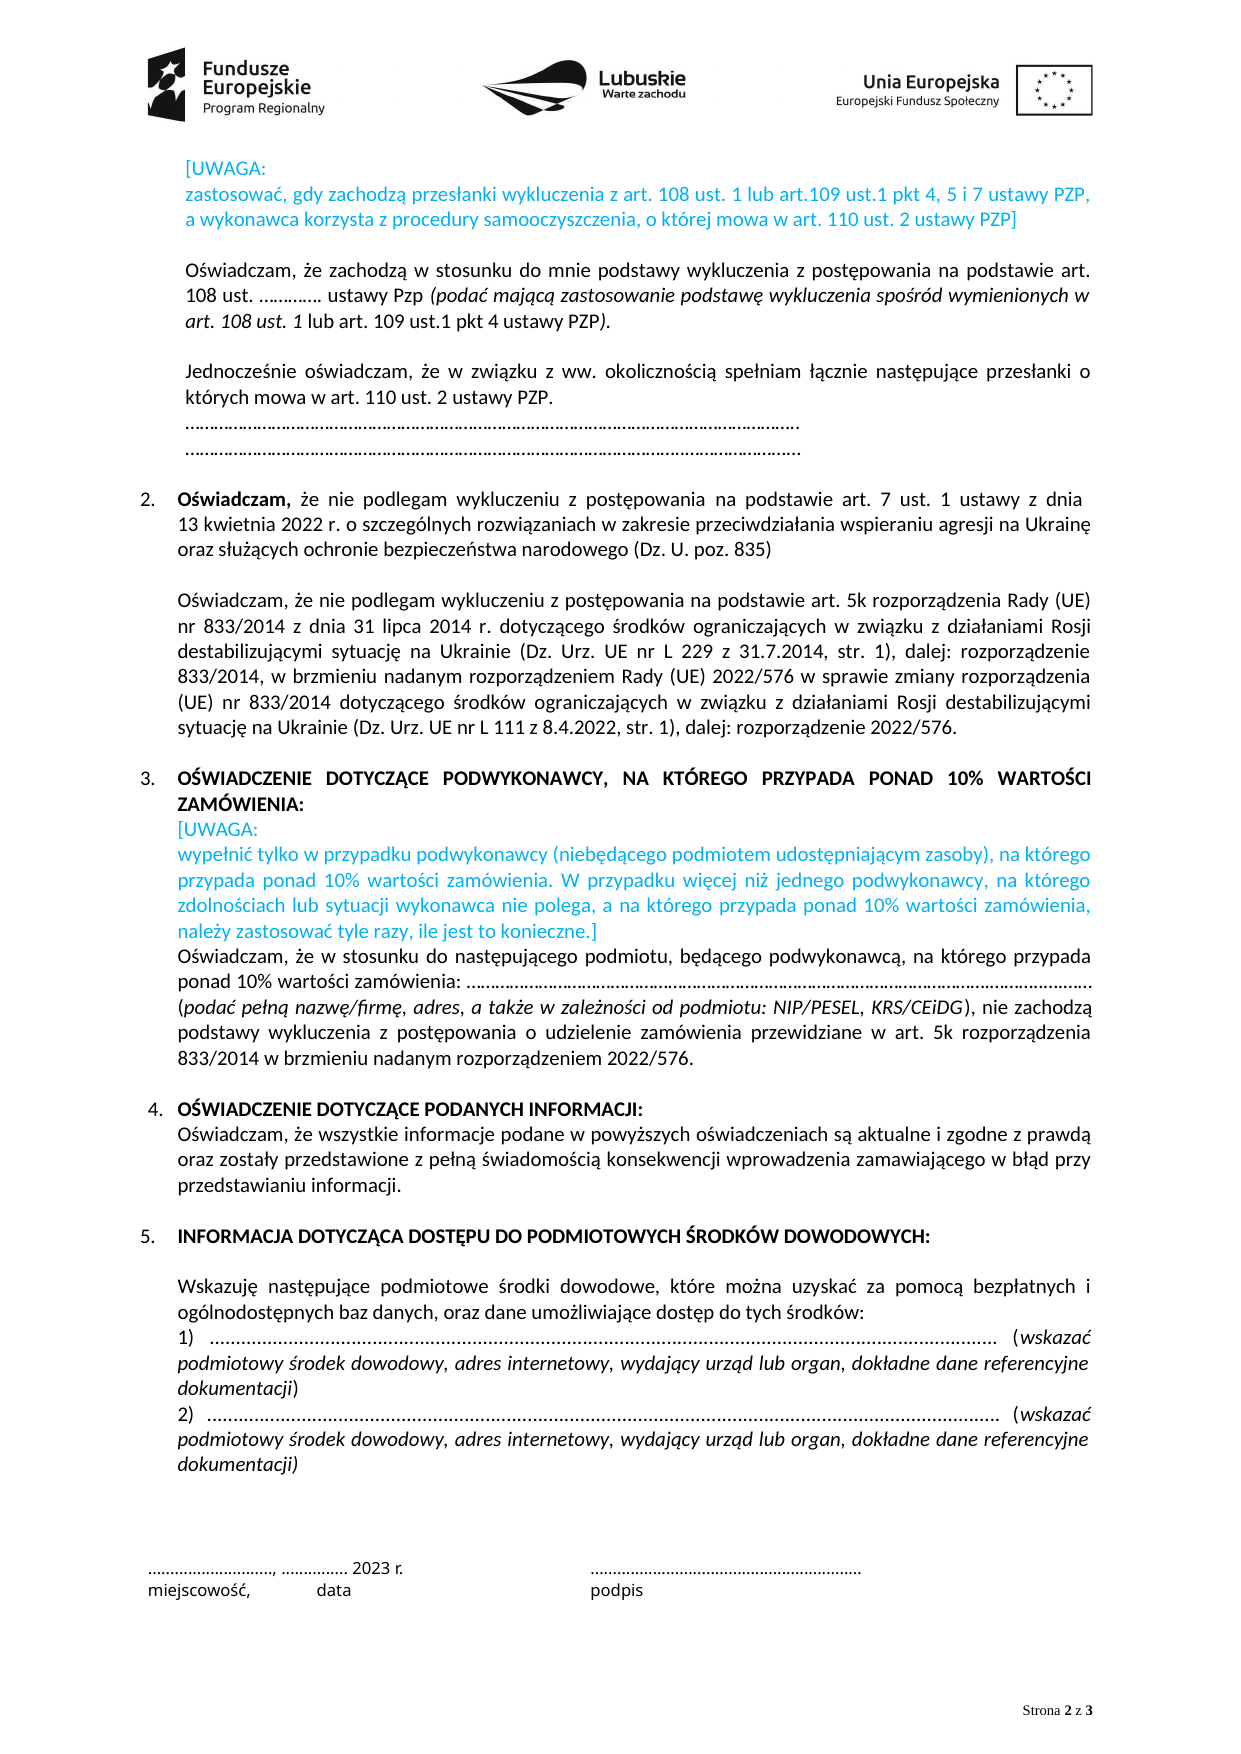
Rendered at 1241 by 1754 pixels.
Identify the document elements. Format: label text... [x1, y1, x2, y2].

list OŚWIADCZENIE DOTYCZĄCE PODWYKONAWCY, NA KTÓREGO PRZYPADA PONAD 10% WARTOŚCI ZAMÓWIENIA: [140, 765, 1092, 816]
picture [147, 47, 1093, 122]
text 1) ...................................................................................................................................................... (wskazać podmiotowy środek dowodowy, adres internetowy, wydający urząd lub organ, dokładne dane referencyjne dokumentacji) [177, 1324, 1092, 1401]
list INFORMACJA DOTYCZĄCA DOSTĘPU DO PODMIOTOWYCH ŚRODKÓW DOWODOWYCH: [140, 1223, 1092, 1248]
list Oświadczam, że wszystkie informacje podane w powyższych oświadczeniach są aktualne i zgodne z prawdą oraz zostały przedstawione z pełną świadomością konsekwencji wprowadzenia zamawiającego w błąd przy przedstawianiu informacji. [177, 1121, 1092, 1197]
text …………………………………………………………………………………………..…………………... [185, 435, 1092, 460]
text miejscowość, data podpis [148, 1579, 1092, 1602]
text Oświadczam, że nie podlegam wykluczeniu z postępowania na podstawie art. 5k rozporządzenia Rady (UE) nr 833/2014 z dnia 31 lipca 2014 r. dotyczącego środków ograniczających w związku z działaniami Rosji destabilizującymi sytuację na Ukrainie (Dz. Urz. UE nr L 229 z 31.7.2014, str. 1), dalej: rozporządzenie 833/2014, w brzmieniu nadanym rozporządzeniem Rady (UE) 2022/576 w sprawie zmiany rozporządzenia (UE) nr 833/2014 dotyczącego środków ograniczających w związku z działaniami Rosji destabilizującymi sytuację na Ukrainie (Dz. Urz. UE nr L 111 z 8.4.2022, str. 1), dalej: rozporządzenie 2022/576. [177, 587, 1092, 740]
text Oświadczam, że zachodzą w stosunku do mnie podstawy wykluczenia z postępowania na podstawie art. 108 ust. …………. ustawy Pzp (podać mającą zastosowanie podstawę wykluczenia spośród wymienionych w art. 108 ust. 1 lub art. 109 ust.1 pkt 4 ustawy PZP). [185, 257, 1092, 333]
text [UWAGA: [177, 816, 1092, 842]
text wypełnić tylko w przypadku podwykonawcy (niebędącego podmiotem udostępniającym zasoby), na którego przypada ponad 10% wartości zamówienia. W przypadku więcej niż jednego podwykonawcy, na którego zdolnościach lub sytuacji wykonawca nie polega, a na którego przypada ponad 10% wartości zamówienia, należy zastosować tyle razy, ile jest to konieczne.] [177, 842, 1092, 943]
list OŚWIADCZENIE DOTYCZĄCE PODANYCH INFORMACJI: [148, 1096, 1092, 1121]
text zastosować, gdy zachodzą przesłanki wykluczenia z art. 108 ust. 1 lub art.109 ust.1 pkt 4, 5 i 7 ustawy PZP, a wykonawca korzysta z procedury samooczyszczenia, o której mowa w art. 110 ust. 2 ustawy PZP] [185, 181, 1092, 232]
text Oświadczam, że w stosunku do następującego podmiotu, będącego podwykonawcą, na którego przypada ponad 10% wartości zamówienia: ……………………………………………………………………………………………….………..….…… (podać pełną nazwę/firmę, adres, a także w zależności od podmiotu: NIP/PESEL, KRS/CEiDG), nie zachodzą podstawy wykluczenia z postępowania o udzielenie zamówienia przewidziane w art. 5k rozporządzenia 833/2014 w brzmieniu nadanym rozporządzeniem 2022/576. [177, 943, 1092, 1070]
text Jednocześnie oświadczam, że w związku z ww. okolicznością spełniam łącznie następujące przesłanki o których mowa w art. 110 ust. 2 ustawy PZP. [185, 359, 1092, 409]
text ……………………………………………………………………………………………………………….. [185, 409, 1092, 435]
text Wskazuję następujące podmiotowe środki dowodowe, które można uzyskać za pomocą bezpłatnych i ogólnodostępnych baz danych, oraz dane umożliwiające dostęp do tych środków: [177, 1274, 1092, 1324]
text ............................, ............... 2023 r. ............................................................. [148, 1556, 1092, 1579]
text [UWAGA: [185, 155, 1092, 181]
list Oświadczam, że nie podlegam wykluczeniu z postępowania na podstawie art. 7 ust. 1 ustawy z dnia 13 kwietnia 2022 r. o szczególnych rozwiązaniach w zakresie przeciwdziałania wspieraniu agresji na Ukrainę oraz służących ochronie bezpieczeństwa narodowego (Dz. U. poz. 835) [140, 486, 1092, 562]
text 2) ....................................................................................................................................................... (wskazać podmiotowy środek dowodowy, adres internetowy, wydający urząd lub organ, dokładne dane referencyjne dokumentacji) [177, 1401, 1092, 1477]
